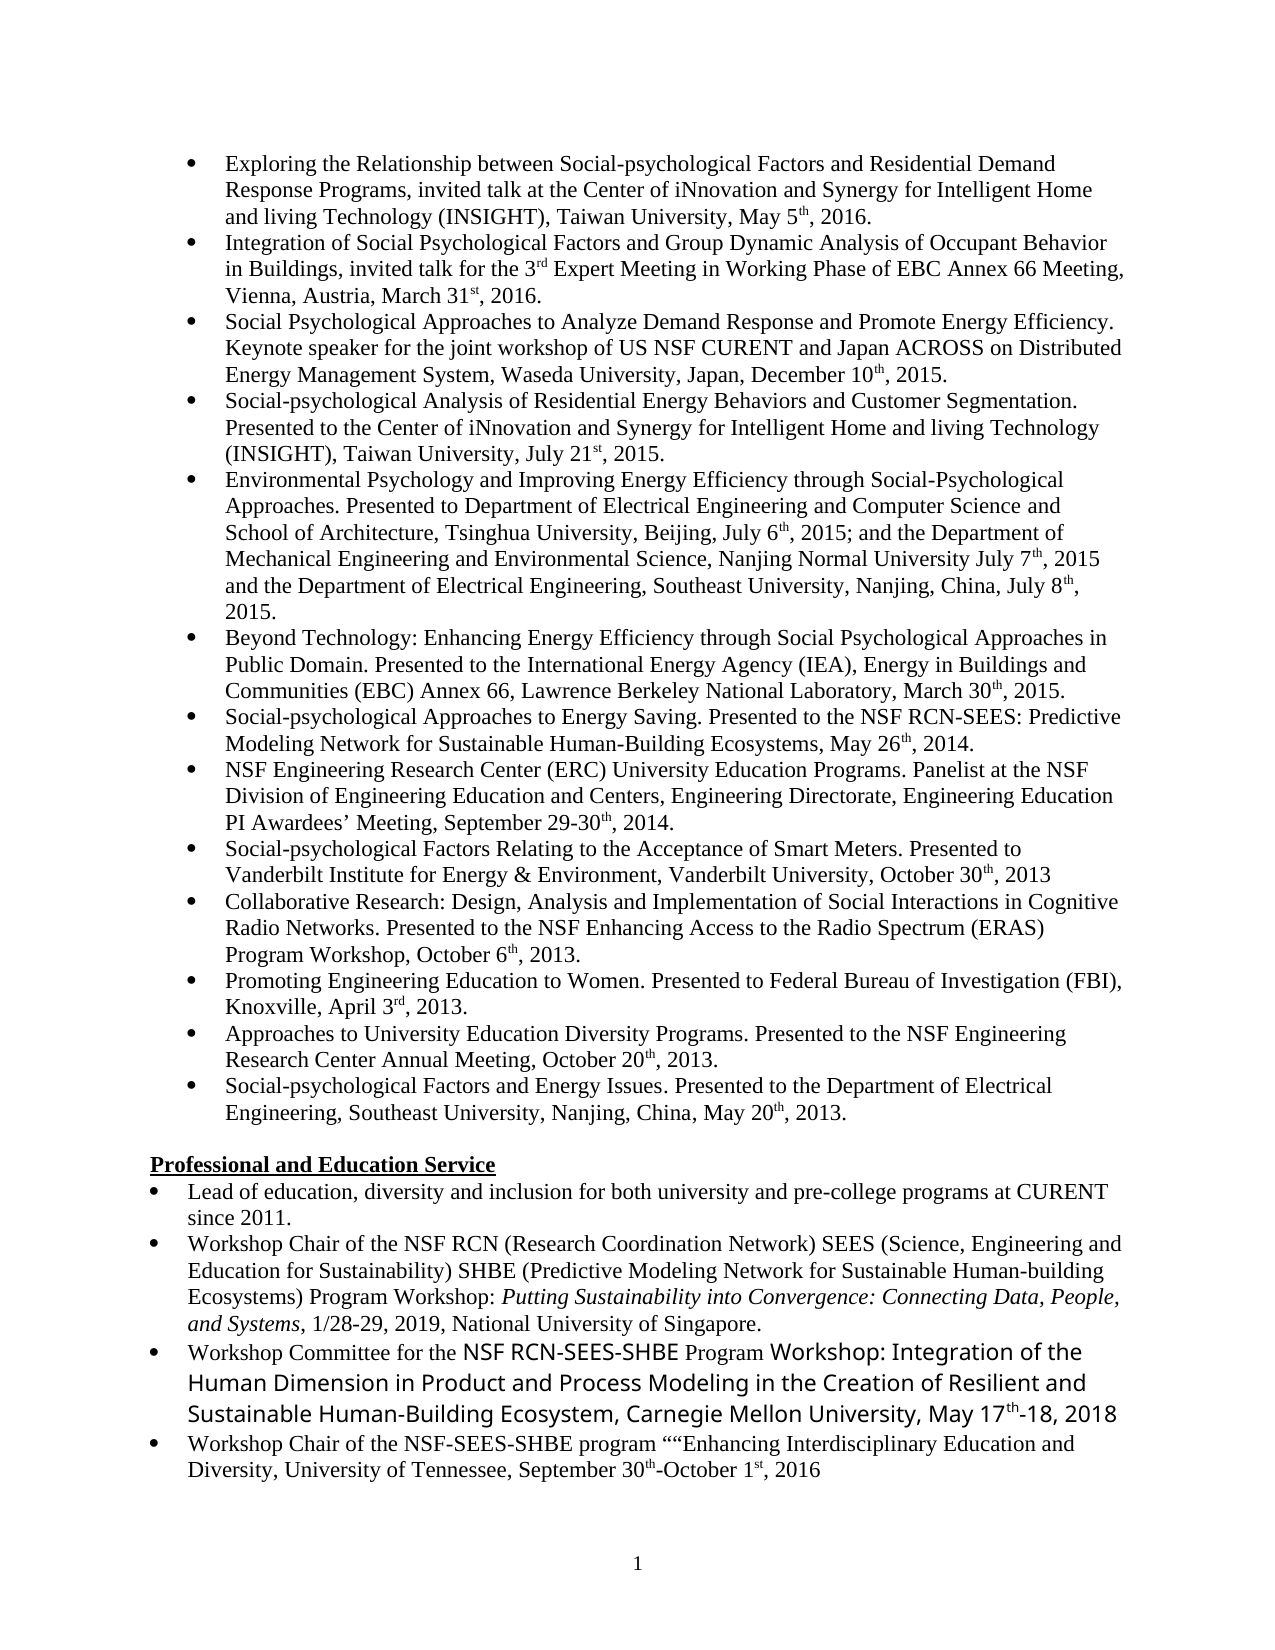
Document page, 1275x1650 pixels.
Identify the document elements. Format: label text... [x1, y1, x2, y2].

list Promoting Engineering Education to Women. Presented to Federal Bureau of Investigation (FBI), Knoxville, April 3rd, 2013. [187, 1020, 1125, 1072]
subtitle Professional and Education Service [150, 1204, 1125, 1231]
list Lead of education, diversity and inclusion for both university and pre-college programs at CURENT since 2011. [150, 1231, 1125, 1283]
list The Importance of Environmental Sociology and Survey Methodology to Occupant Behavior Research. Department of Building Science, Tsinghua University, China, May 18th, 2016. [187, 150, 1125, 203]
list Workshop Committee for the NSF RCN-SEES-SHBE Program Workshop: Integration of the Human Dimension in Product and Process Modeling in the Creation of Resilient and Sustainable Human-Building Ecosystem, Carnegie Mellon University, May 17th-18, 2018 [150, 1389, 1125, 1482]
list Social-psychological Approaches to Energy Saving. Presented to the NSF RCN-SEES: Predictive Modeling Network for Sustainable Human-Building Ecosystems, May 26th, 2014. [187, 756, 1125, 809]
list Approaches to University Education Diversity Programs. Presented to the NSF Engineering Research Center Annual Meeting, October 20th, 2013. [187, 1072, 1125, 1125]
list Social Psychological Approaches to Analyze Demand Response and Promote Energy Efficiency. Keynote speaker for the joint workshop of US NSF CURENT and Japan ACROSS on Distributed Energy Management System, Waseda University, Japan, December 10th, 2015. [187, 361, 1125, 440]
list Workshop Chair of the NSF RCN (Research Coordination Network) SEES (Science, Engineering and Education for Sustainability) SHBE (Predictive Modeling Network for Sustainable Human-building Ecosystems) Program Workshop: Putting Sustainability into Convergence: Connecting Data, People, and Systems, 1/28-29, 2019, National University of Singapore. [150, 1283, 1125, 1389]
list Environmental Psychology and Improving Energy Efficiency through Social-Psychological Approaches. Presented to Department of Electrical Engineering and Computer Science and School of Architecture, Tsinghua University, Beijing, July 6th, 2015; and the Department of Mechanical Engineering and Environmental Science, Nanjing Normal University July 7th, 2015 and the Department of Electrical Engineering, Southeast University, Nanjing, China, July 8th, 2015. [187, 519, 1125, 677]
list Integration of Social Psychological Factors and Group Dynamic Analysis of Occupant Behavior in Buildings, invited talk for the 3rd Expert Meeting in Working Phase of EBC Annex 66 Meeting, Vienna, Austria, March 31st, 2016. [187, 282, 1125, 361]
list Social-psychological Analysis of Residential Energy Behaviors and Customer Segmentation. Presented to the Center of iNnovation and Synergy for Intelligent Home and living Technology (INSIGHT), Taiwan University, July 21st, 2015. [187, 440, 1125, 519]
list Social-psychological Factors Relating to the Acceptance of Smart Meters. Presented to Vanderbilt Institute for Energy & Environment, Vanderbilt University, October 30th, 2013 [187, 888, 1125, 941]
list Social-psychological Factors and Energy Issues. Presented to the Department of Electrical Engineering, Southeast University, Nanjing, China, May 20th, 2013. [187, 1125, 1125, 1178]
list NSF Engineering Research Center (ERC) University Education Programs. Panelist at the NSF Division of Engineering Education and Centers, Engineering Directorate, Engineering Education PI Awardees’ Meeting, September 29-30th, 2014. [187, 809, 1125, 888]
list Beyond Technology: Enhancing Energy Efficiency through Social Psychological Approaches in Public Domain. Presented to the International Energy Agency (IEA), Energy in Buildings and Communities (EBC) Annex 66, Lawrence Berkeley National Laboratory, March 30th, 2015. [187, 677, 1125, 756]
list Exploring the Relationship between Social-psychological Factors and Residential Demand Response Programs, invited talk at the Center of iNnovation and Synergy for Intelligent Home and living Technology (INSIGHT), Taiwan University, May 5th, 2016. [187, 203, 1125, 282]
list Collaborative Research: Design, Analysis and Implementation of Social Interactions in Cognitive Radio Networks. Presented to the NSF Enhancing Access to the Radio Spectrum (ERAS) Program Workshop, October 6th, 2013. [187, 941, 1125, 1020]
